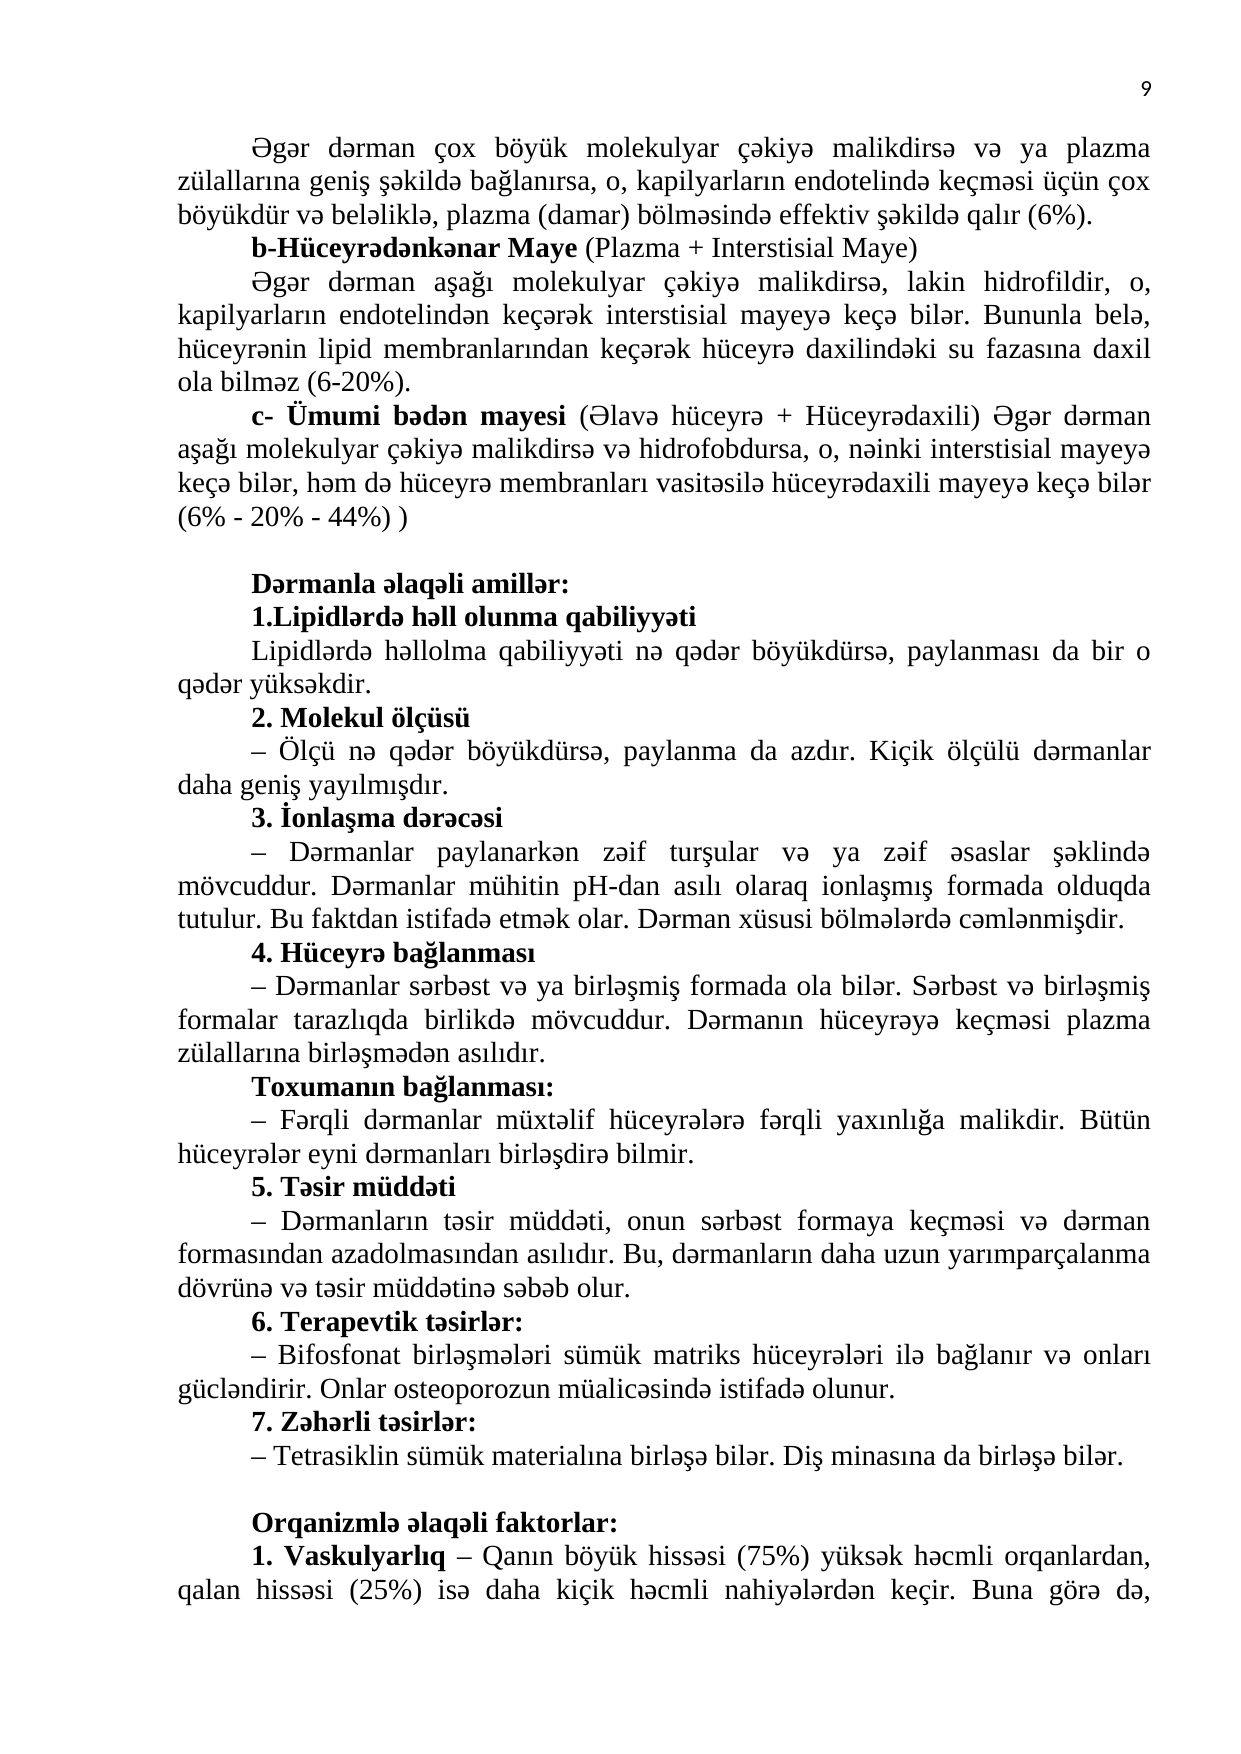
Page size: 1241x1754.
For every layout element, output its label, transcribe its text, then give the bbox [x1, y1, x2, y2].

text Əgər dərman çox böyük molekulyar çəkiyə malikdirsə və ya plazma zülallarına geniş şəkildə bağlanırsa, o, kapilyarların endotelində keçməsi üçün çox böyükdür və beləliklə, plazma (damar) bölməsində effektiv şəkildə qalır (6%). [177, 130, 1152, 230]
text Dərmanla əlaqəli amillər: [177, 566, 1152, 599]
text 1.Lipidlərdə həll olunma qabiliyyəti [177, 599, 1152, 633]
text Əgər dərman aşağı molekulyar çəkiyə malikdirsə, lakin hidrofildir, o, kapilyarların endotelindən keçərək interstisial mayeyə keçə bilər. Bununla belə, hüceyrənin lipid membranlarından keçərək hüceyrə daxilindəki su fazasına daxil ola bilməz (6-20%). [177, 264, 1152, 398]
text – Dərmanlar sərbəst və ya birləşmiş formada ola bilər. Sərbəst və birləşmiş formalar tarazlıqda birlikdə mövcuddur. Dərmanın hüceyrəyə keçməsi plazma zülallarına birləşmədən asılıdır. [177, 968, 1152, 1069]
text 4. Hüceyrə bağlanması [177, 935, 1152, 968]
text 3. İonlaşma dərəcəsi [177, 801, 1152, 834]
text 6. Terapevtik təsirlər: [177, 1304, 1152, 1337]
text – Dərmanlar paylanarkən zəif turşular və ya zəif əsaslar şəklində mövcuddur. Dərmanlar mühitin pH-dan asılı olaraq ionlaşmış formada olduqda tutulur. Bu faktdan istifadə etmək olar. Dərman xüsusi bölmələrdə cəmlənmişdir. [177, 834, 1152, 935]
text – Fərqli dərmanlar müxtəlif hüceyrələrə fərqli yaxınlığa malikdir. Bütün hüceyrələr eyni dərmanları birləşdirə bilmir. [177, 1102, 1152, 1169]
text 5. Təsir müddəti [177, 1169, 1152, 1203]
text Orqanizmlə əlaqəli faktorlar: [177, 1505, 1152, 1538]
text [177, 1538, 1152, 1606]
text Toxumanın bağlanması: [177, 1069, 1152, 1102]
text Lipidlərdə həllolma qabiliyyəti nə qədər böyükdürsə, paylanması da bir o qədər yüksəkdir. [177, 633, 1152, 700]
text – Dərmanların təsir müddəti, onun sərbəst formaya keçməsi və dərman formasından azadolmasından asılıdır. Bu, dərmanların daha uzun yarımparçalanma dövrünə və təsir müddətinə səbəb olur. [177, 1203, 1152, 1304]
text c- Ümumi bədən mayesi (Əlavə hüceyrə + Hüceyrədaxili) Əgər dərman aşağı molekulyar çəkiyə malikdirsə və hidrofobdursa, o, nəinki interstisial mayeyə keçə bilər, həm də hüceyrə membranları vasitəsilə hüceyrədaxili mayeyə keçə bilər (6% - 20% - 44%) ) [177, 398, 1152, 532]
text – Bifosfonat birləşmələri sümük matriks hüceyrələri ilə bağlanır və onları gücləndirir. Onlar osteoporozun müalicəsində istifadə olunur. [177, 1337, 1152, 1404]
text b-Hüceyrədənkənar Maye (Plazma + Interstisial Maye) [177, 230, 1152, 264]
text 2. Molekul ölçüsü [177, 700, 1152, 733]
text – Tetrasiklin sümük materialına birləşə bilər. Diş minasına da birləşə bilər. [177, 1438, 1152, 1471]
text 7. Zəhərli təsirlər: [177, 1404, 1152, 1438]
text – Ölçü nə qədər böyükdürsə, paylanma da azdır. Kiçik ölçülü dərmanlar daha geniş yayılmışdır. [177, 733, 1152, 801]
